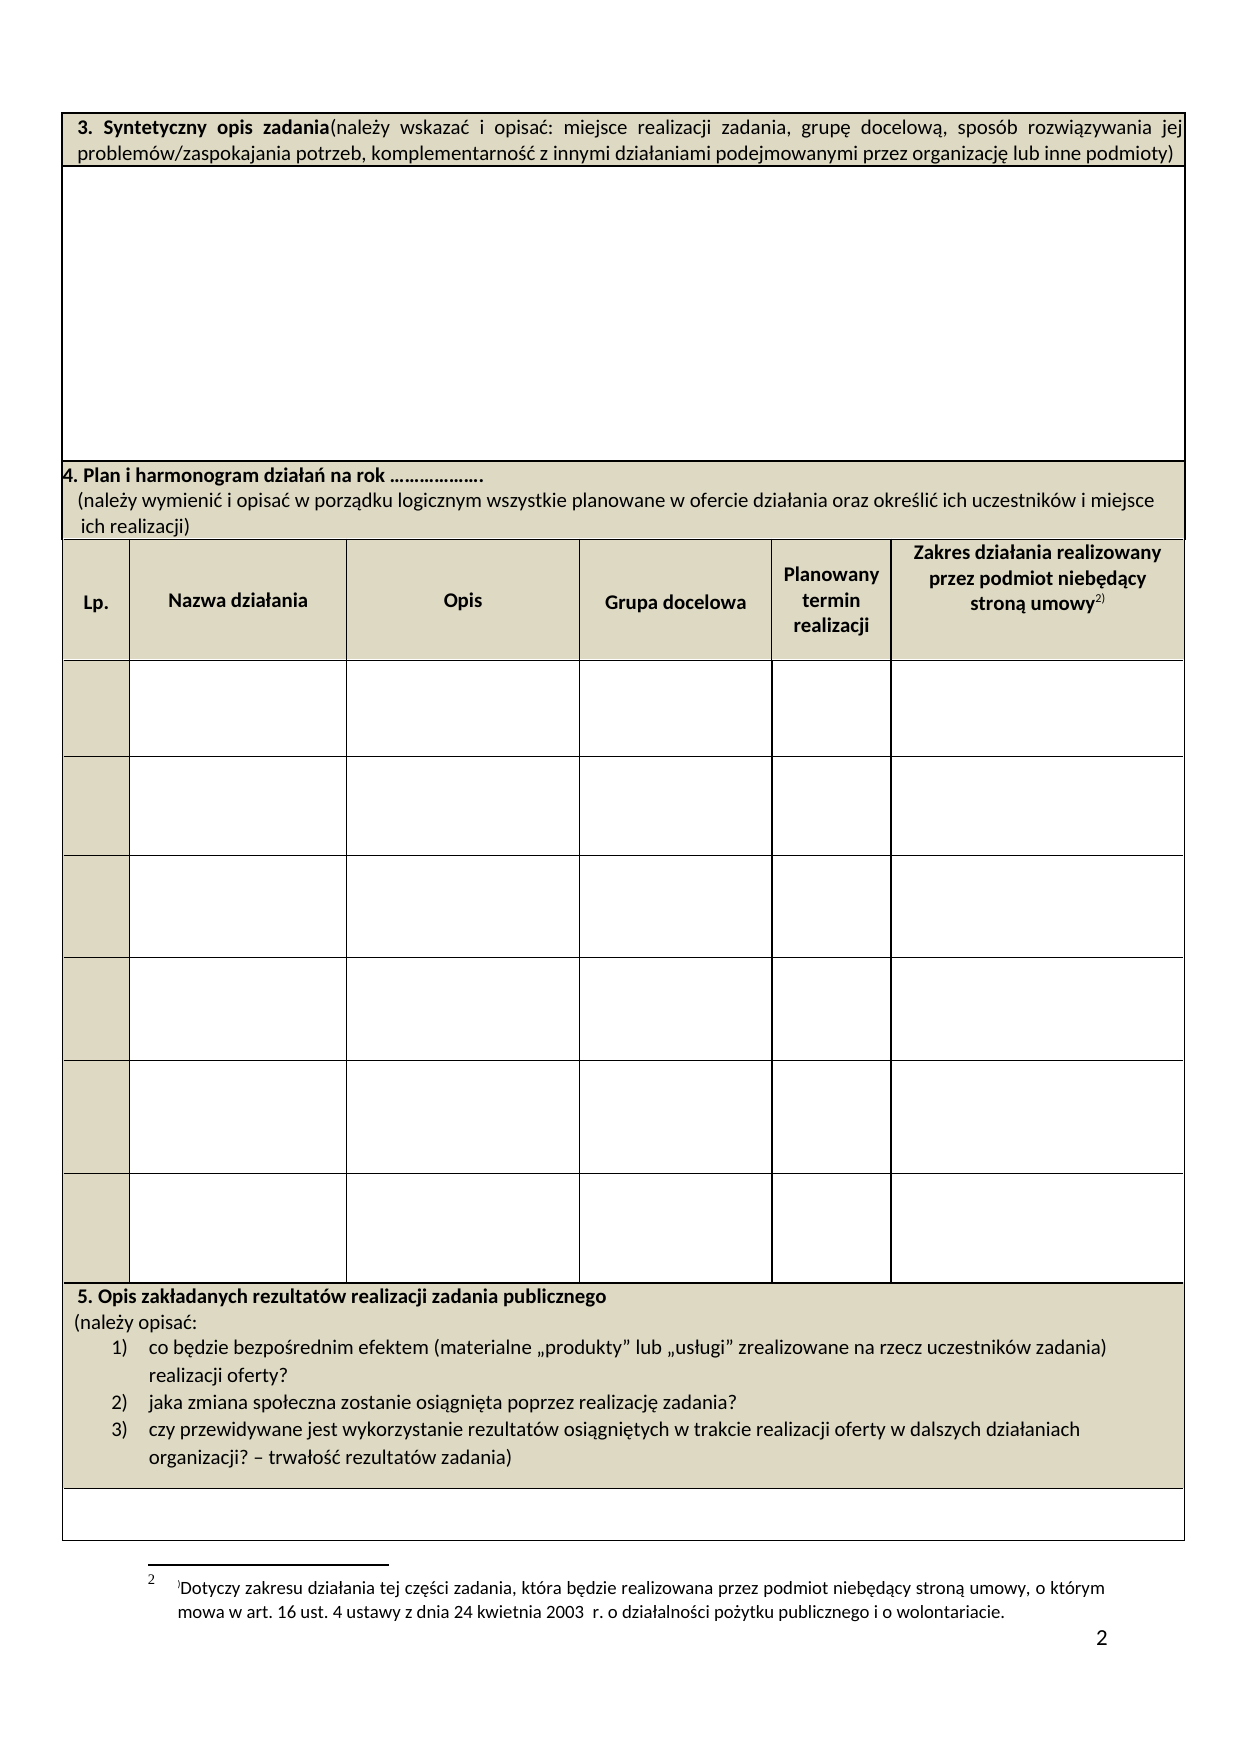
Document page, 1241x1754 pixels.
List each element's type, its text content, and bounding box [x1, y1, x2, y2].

table_cell [580, 1174, 771, 1282]
table_cell [580, 717, 771, 756]
table_cell [580, 540, 771, 588]
table_cell [130, 1061, 346, 1173]
table_cell [580, 856, 771, 957]
table_cell 3. Syntetyczny opis zadania(należy wskazać i opisać: miejsce realizacji zadania, grupę docelową, sposób rozwiązywania jej problemów/zaspokajania potrzeb, komplementarność z innymi działaniami podejmowanymi przez organizację lub inne podmioty) [63, 114, 1184, 165]
table_cell [347, 757, 579, 855]
table_cell [130, 717, 346, 756]
table_cell Opis [347, 540, 579, 659]
table_cell [63, 1488, 1184, 1540]
table_cell [63, 757, 129, 855]
table_cell [773, 757, 890, 855]
table_cell Zakres działania realizowany przez podmiot niebędący stroną umowy) [892, 539, 1184, 659]
table_cell [347, 661, 579, 717]
table_cell 5. Opis zakładanych rezultatów realizacji zadania publicznego (należy opisać: co będzie bezpośrednim efektem (materialne „produkty” lub „usługi” zrealizowane na rzecz uczestników zadania) realizacji oferty? jaka zmiana społeczna zostanie osiągnięta poprzez realizację zadania? czy przewidywane jest wykorzystanie rezultatów osiągniętych w trakcie realizacji oferty w dalszych działaniach organizacji? – trwałość rezultatów zadania) [63, 1282, 1184, 1488]
table_cell [347, 958, 579, 1060]
table_cell [130, 856, 346, 957]
table_cell [773, 1061, 890, 1173]
table_cell [892, 957, 1184, 1060]
table_cell [130, 1174, 346, 1282]
table_cell [347, 1061, 579, 1173]
table_cell [63, 167, 1184, 460]
table_cell [63, 540, 129, 588]
table_cell [892, 717, 1184, 756]
table_cell [773, 661, 890, 756]
table_cell [63, 661, 129, 717]
table_cell [580, 1061, 771, 1173]
table_cell [347, 856, 579, 957]
table_cell [892, 855, 1184, 957]
table_cell Planowany termin realizacji [772, 540, 890, 659]
table_cell [892, 660, 1184, 717]
table_cell [130, 661, 346, 717]
table_cell [892, 756, 1184, 855]
table_cell [130, 757, 346, 855]
table_cell [773, 1174, 890, 1282]
table_cell [580, 661, 771, 717]
table_cell [892, 1060, 1184, 1173]
table_cell [63, 958, 129, 1060]
table_cell [773, 958, 890, 1060]
table_cell 4. Plan i harmonogram działań na rok ………………. (należy wymienić i opisać w porządku logicznym wszystkie planowane w ofercie działania oraz określić ich uczestników i miejsce ich realizacji) [63, 462, 1184, 538]
table_cell [580, 757, 771, 855]
table_cell Lp. [63, 588, 129, 659]
table_cell [347, 1174, 579, 1282]
table_cell [63, 1061, 129, 1173]
table_cell [130, 958, 346, 1060]
table_cell [63, 1174, 129, 1282]
table_cell Nazwa działania [130, 540, 346, 659]
table_cell [580, 958, 771, 1060]
table_cell [347, 717, 579, 756]
table_cell [63, 856, 129, 957]
table_cell [773, 856, 890, 957]
table_cell [63, 717, 129, 756]
table_cell Grupa docelowa [580, 588, 771, 659]
table_cell [892, 1173, 1184, 1282]
